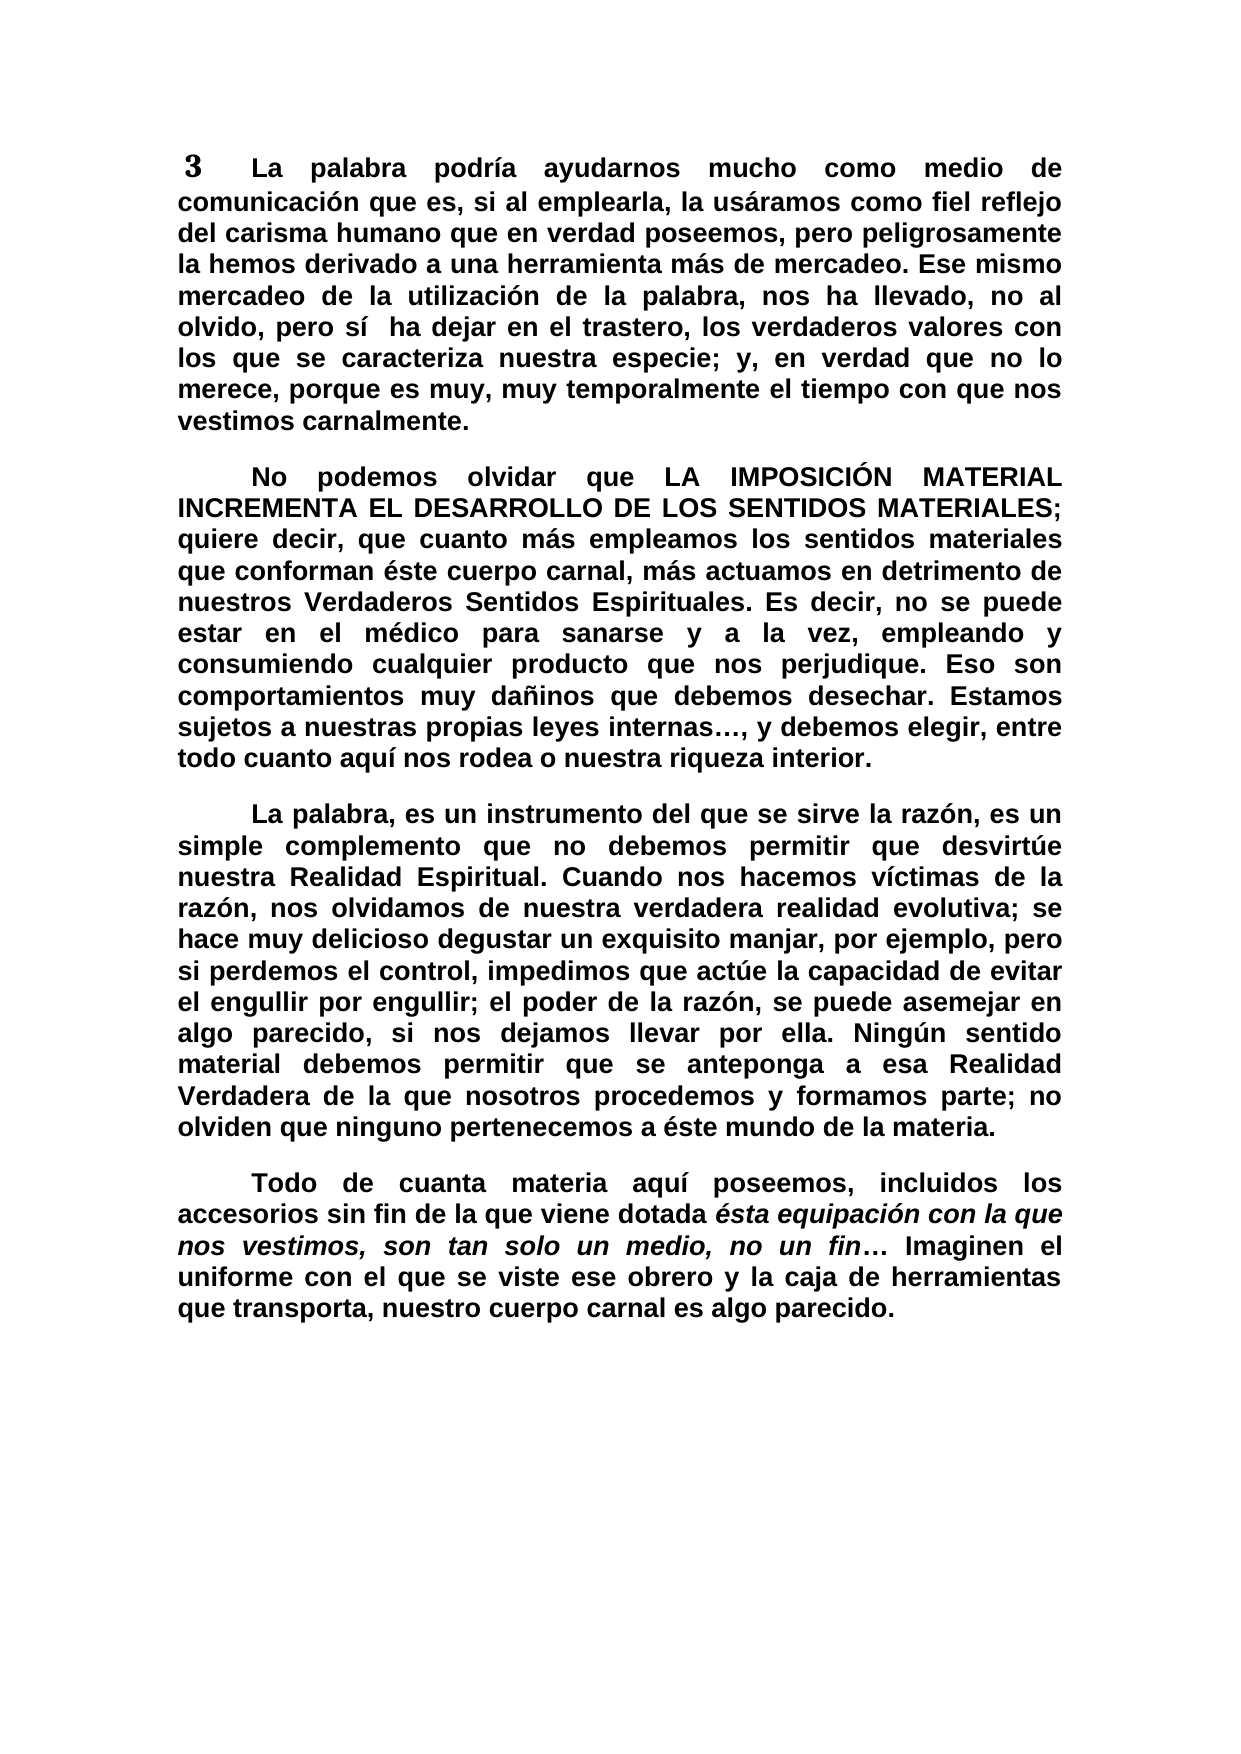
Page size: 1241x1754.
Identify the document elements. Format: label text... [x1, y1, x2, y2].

text 3 La palabra podría ayudarnos mucho como medio de comunicación que es, si al emplearla, la usáramos como fiel reflejo del carisma humano que en verdad poseemos, pero peligrosamente la hemos derivado a una herramienta más de mercadeo. Ese mismo mercadeo de la utilización de la palabra, nos ha llevado, no al olvido, pero sí ha dejar en el trastero, los verdaderos valores con los que se caracteriza nuestra especie; y, en verdad que no lo merece, porque es muy, muy temporalmente el tiempo con que nos vestimos carnalmente. [177, 148, 1063, 436]
text Todo de cuanta materia aquí poseemos, incluidos los accesorios sin fin de la que viene dotada ésta equipación con la que nos vestimos, son tan solo un medio, no un fin… Imaginen el uniforme con el que se viste ese obrero y la caja de herramientas que transporta, nuestro cuerpo carnal es algo parecido. [177, 1167, 1063, 1323]
text No podemos olvidar que INCREMENTA EL DESARROLLO DE LOS SENTIDOS MATERIALES; quiere decir, que cuanto más empleamos los sentidos materiales que conforman éste cuerpo carnal, más actuamos en detrimento de nuestros Verdaderos Sentidos Espirituales. Es decir, no se puede estar en el médico para sanarse y a la vez, empleando y consumiendo cualquier producto que nos perjudique. Eso son comportamientos muy dañinos que debemos desechar. Estamos sujetos a nuestras propias leyes internas…, y debemos elegir, entre todo cuanto aquí nos rodea o nuestra riqueza interior. [177, 461, 1063, 773]
text La palabra, es un instrumento del que se sirve la razón, es un simple complemento que no debemos permitir que desvirtúe nuestra Realidad Espiritual. Cuando nos hacemos víctimas de la razón, nos olvidamos de nuestra verdadera realidad evolutiva; se hace muy delicioso degustar un exquisito manjar, por ejemplo, pero si perdemos el control, impedimos que actúe la capacidad de evitar el engullir por engullir; el poder de la razón, se puede asemejar en algo parecido, si nos dejamos llevar por ella. Ningún sentido material debemos permitir que se anteponga a esa Realidad Verdadera de la que nosotros procedemos y formamos parte; no olviden que ninguno pertenecemos a éste mundo de la materia. [177, 798, 1063, 1142]
